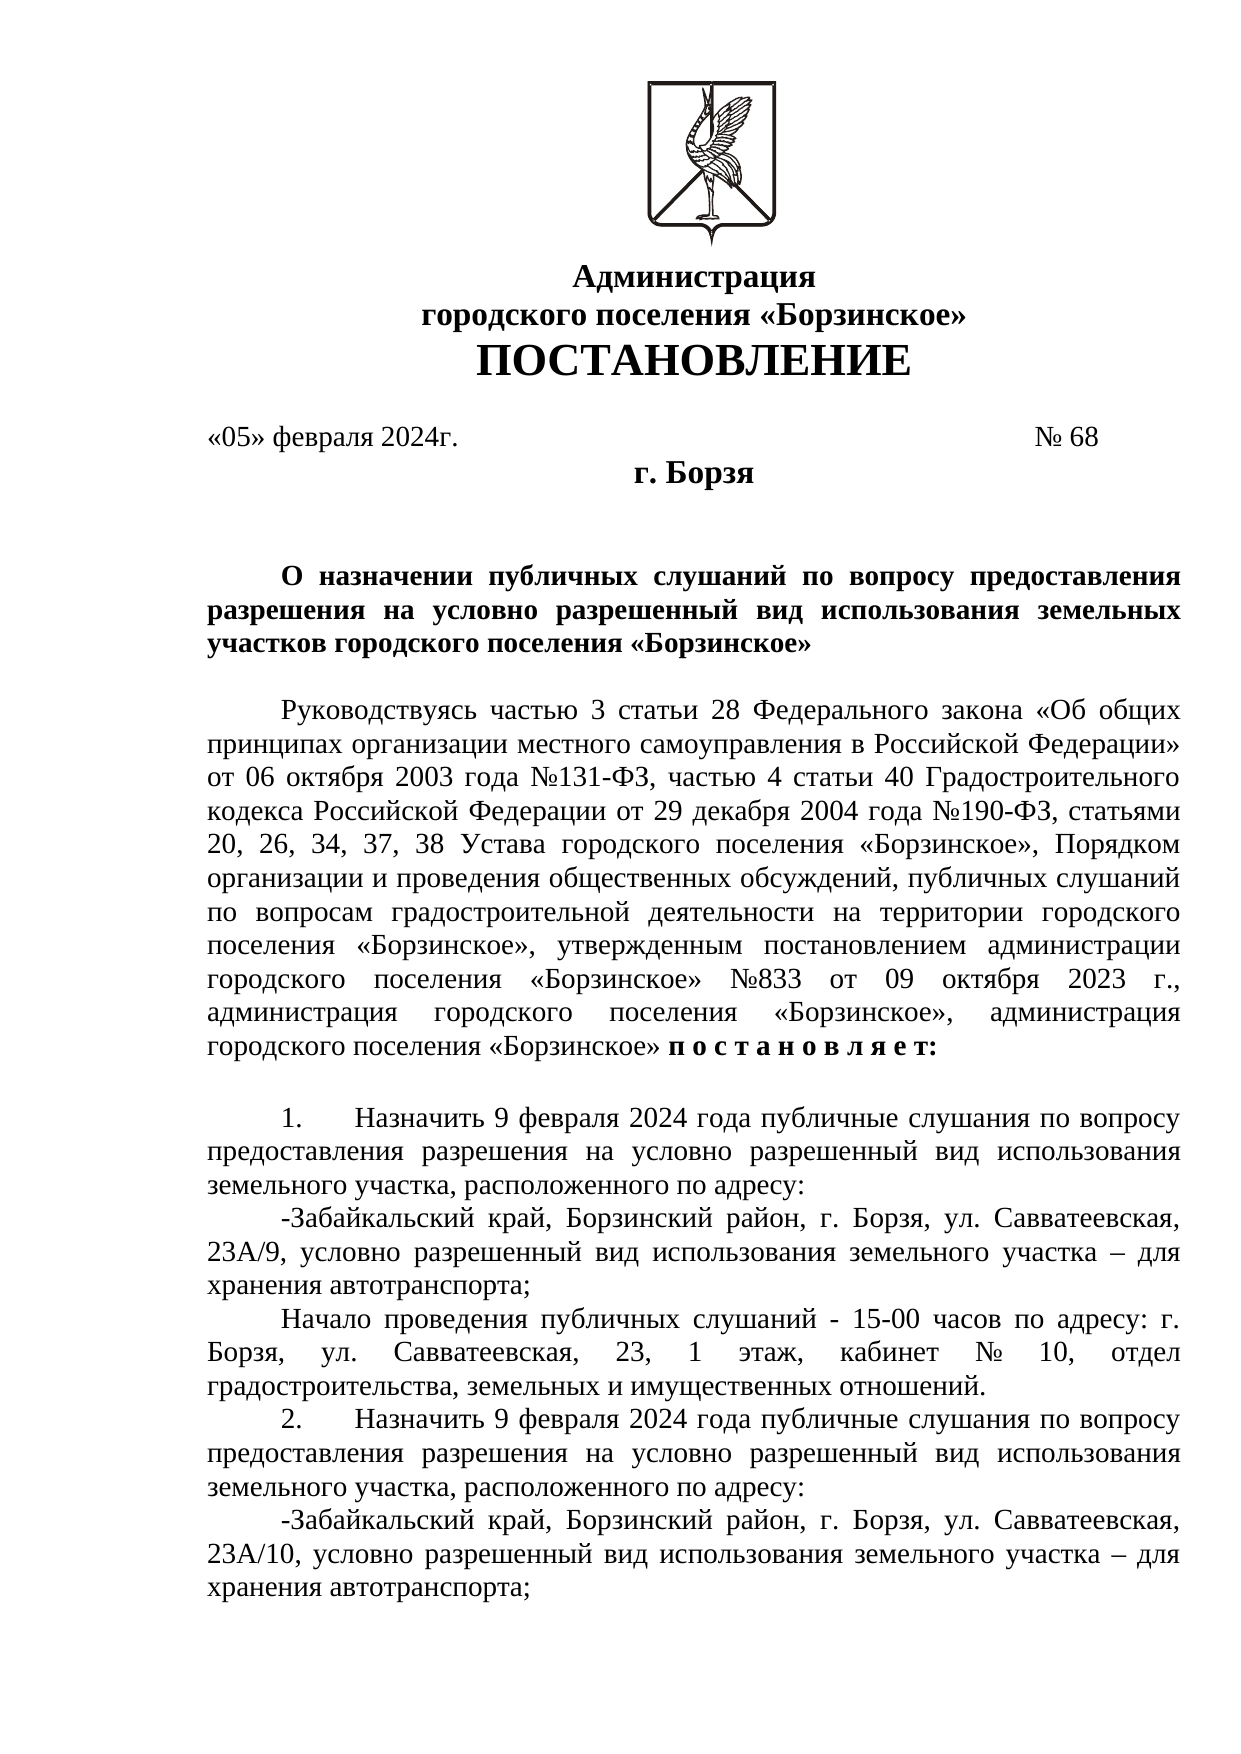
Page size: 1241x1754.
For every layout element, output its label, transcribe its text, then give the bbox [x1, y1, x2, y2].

text г. Борзя [207, 453, 1181, 491]
text Начало проведения публичных слушаний - 15-00 часов по адресу: г. Борзя, ул. Савватеевская, 23, 1 этаж, кабинет № 10, отдел градостроительства, земельных и имущественных отношений. [207, 1301, 1181, 1402]
text «05» февраля 2024г. № 68 [207, 419, 1181, 453]
text городского поселения «Борзинское» [207, 295, 1181, 333]
text ПОСТАНОВЛЕНИЕ [207, 333, 1181, 386]
text О назначении публичных слушаний по вопросу предоставления разрешения на условно разрешенный вид использования земельных участков городского поселения «Борзинское» [207, 558, 1182, 659]
text Руководствуясь частью 3 статьи 28 Федерального закона «Об общих принципах организации местного самоуправления в Российской Федерации» от 06 октября 2003 года №131-ФЗ, частью 4 статьи 40 Градостроительного кодекса Российской Федерации от 29 декабря 2004 года №190-ФЗ, статьями 20, 26, 34, 37, 38 Устава городского поселения «Борзинское», Порядком организации и проведения общественных обсуждений, публичных слушаний по вопросам градостроительной деятельности на территории городского поселения «Борзинское», утвержденным постановлением администрации городского поселения «Борзинское» №833 от 09 октября 2023 г., администрация городского поселения «Борзинское», администрация городского поселения «Борзинское» п о с т а н о в л я е т: [207, 692, 1181, 1061]
text Администрация [207, 256, 1181, 295]
text -Забайкальский край, Борзинский район, г. Борзя, ул. Савватеевская, 23А/9, условно разрешенный вид использования земельного участка – для хранения автотранспорта; [207, 1200, 1181, 1301]
text -Забайкальский край, Борзинский район, г. Борзя, ул. Савватеевская, 23А/10, условно разрешенный вид использования земельного участка – для хранения автотранспорта; [207, 1502, 1181, 1603]
